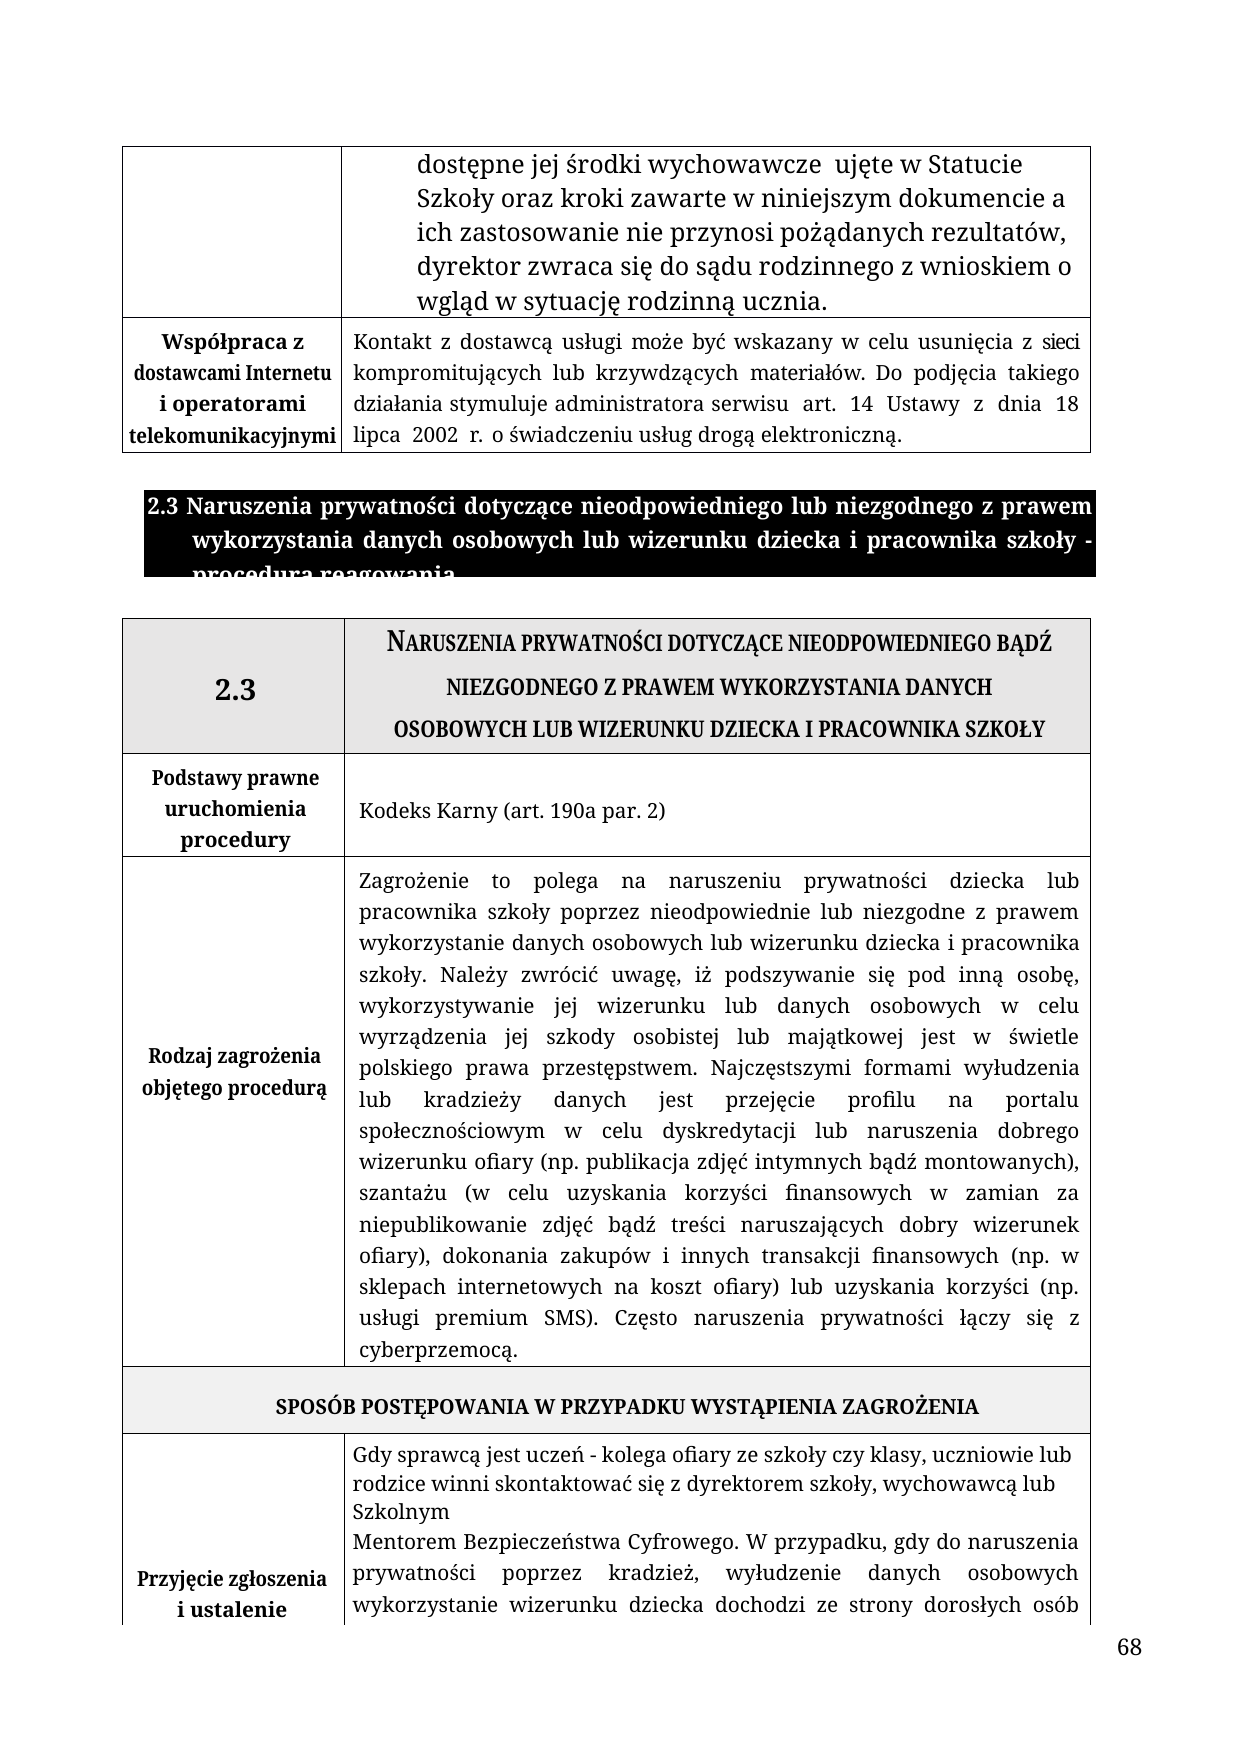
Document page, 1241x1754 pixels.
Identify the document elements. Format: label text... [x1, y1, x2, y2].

table_cell Kontakt z dostawcą usługi może być wskazany w celu usunięcia z sieci kompromitujących lub krzywdzących materiałów. Do podjęcia takiego działania stymuluje administratora serwisu art. 14 Ustawy z dnia 18 lipca 2002 r. o świadczeniu usług drogą elektroniczną. [342, 318, 1090, 452]
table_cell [123, 1526, 344, 1625]
table_cell Gdy sprawcą jest uczeń - kolega ofiary ze szkoły czy klasy, uczniowie lub rodzice winni skontaktować się z dyrektorem szkoły, wychowawcą lub Szkolnym [345, 1434, 1090, 1526]
table_cell Podstawy prawne uruchomienia procedury [123, 754, 344, 856]
table_cell Współpraca z dostawcami Internetu i operatorami telekomunikacyjnymi [123, 318, 341, 452]
table_cell SPOSÓB POSTĘPOWANIA W PRZYPADKU WYSTĄPIENIA ZAGROŻENIA [123, 1367, 1090, 1433]
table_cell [345, 1526, 1090, 1625]
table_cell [123, 147, 341, 317]
table_header NARUSZENIA PRYWATNOŚCI DOTYCZĄCE NIEODPOWIEDNIEGO BĄDŹ NIEZGODNEGO Z PRAWEM WYKORZYSTANIA DANYCH OSOBOWYCH LUB WIZERUNKU DZIECKA I PRACOWNIKA SZKOŁY [345, 619, 1090, 753]
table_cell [342, 147, 1090, 317]
table_cell Zagrożenie to polega na naruszeniu prywatności dziecka lub pracownika szkoły poprzez nieodpowiednie lub niezgodne z prawem wykorzystanie danych osobowych lub wizerunku dziecka i pracownika szkoły. Należy zwrócić uwagę, iż podszywanie się pod inną osobę, wykorzystywanie jej wizerunku lub danych osobowych w celu wyrządzenia jej szkody osobistej lub majątkowej jest w świetle polskiego prawa przestępstwem. Najczęstszymi formami wyłudzenia lub kradzieży danych jest przejęcie profilu na portalu społecznościowym w celu dyskredytacji lub naruszenia dobrego wizerunku ofiary (np. publikacja zdjęć intymnych bądź montowanych), szantażu (w celu uzyskania korzyści finansowych w zamian za niepublikowanie zdjęć bądź treści naruszających dobry wizerunek ofiary), dokonania zakupów i innych transakcji finansowych (np. w sklepach internetowych na koszt ofiary) lub uzyskania korzyści (np. usługi premium SMS). Często naruszenia prywatności łączy się z cyberprzemocą. [345, 857, 1090, 1366]
table_header 2.3 [123, 619, 344, 753]
table_cell Kodeks Karny (art. 190a par. 2) [345, 754, 1090, 856]
table_cell Rodzaj zagrożenia objętego procedurą [123, 857, 344, 1366]
table_cell [123, 1434, 344, 1526]
